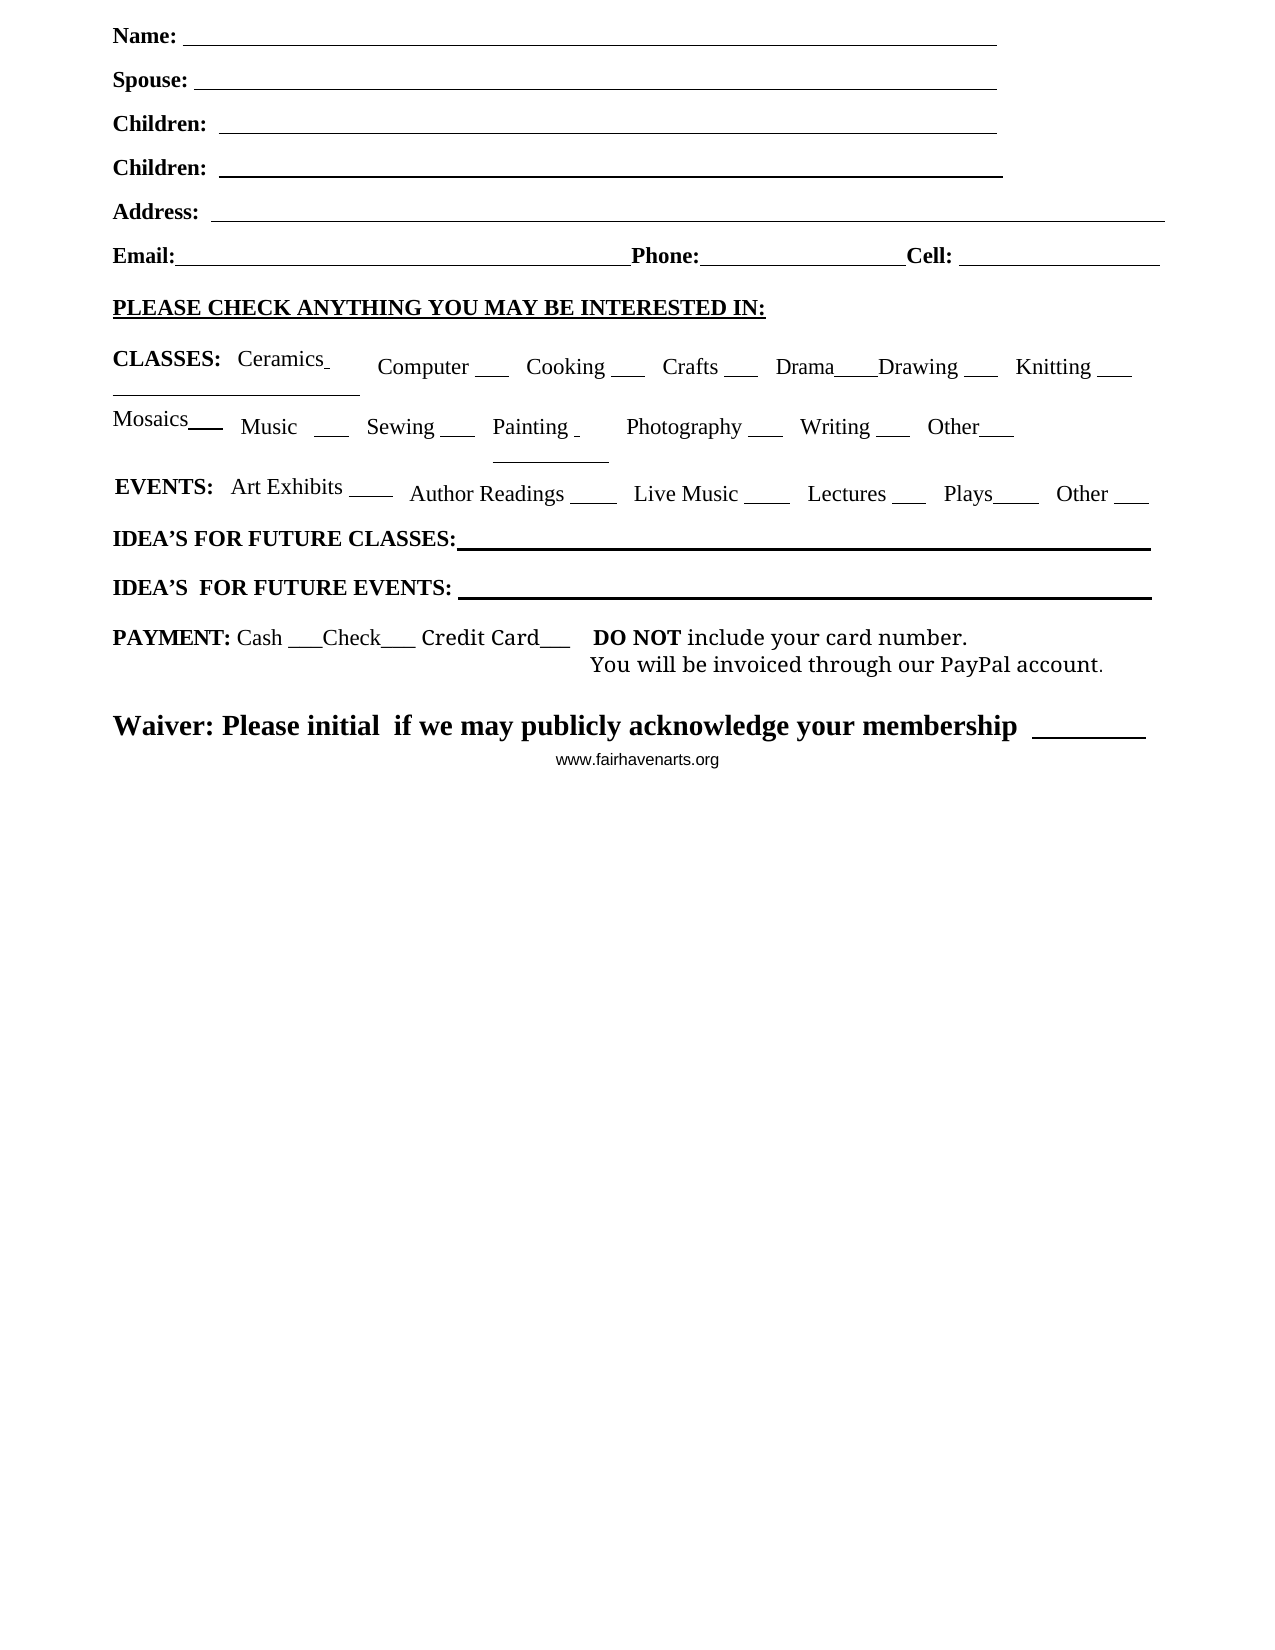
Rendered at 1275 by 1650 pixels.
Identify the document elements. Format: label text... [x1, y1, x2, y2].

text CLASSES: Ceramics [112, 345, 360, 395]
text Cooking [526, 353, 645, 379]
text Other [927, 413, 1173, 439]
text Drama Drawing [776, 353, 998, 379]
text Plays [944, 480, 1039, 507]
text Waiver: Please initial if we may publicly acknowledge your membership [112, 709, 1173, 742]
text Author Readings [409, 480, 617, 507]
text Other [1056, 480, 1173, 507]
text Sewing [366, 413, 475, 439]
text Computer [377, 353, 509, 379]
text Name: Spouse: Children: Children: [112, 22, 998, 180]
text Music [240, 413, 349, 439]
text You will be invoiced through our PayPal account. [112, 653, 1173, 677]
text Painting [492, 413, 609, 462]
text Crafts [662, 353, 758, 379]
text Address: Email: Phone: Cell: [112, 198, 1163, 268]
text PLEASE CHECK ANYTHING YOU MAY BE INTERESTED IN: [112, 294, 1173, 320]
text IDEA’S FOR FUTURE CLASSES: [112, 526, 1173, 552]
text www.fairhavenarts.org [102, 750, 1173, 769]
text Live Music [634, 480, 790, 507]
text EVENTS: Art Exhibits [100, 473, 393, 499]
text IDEA’S FOR FUTURE EVENTS: [112, 574, 1173, 601]
text PAYMENT: Cash ___Check___ Credit Card___ DO NOT include your card number. [112, 623, 1173, 652]
text Photography [626, 413, 783, 439]
text Mosaics [112, 405, 223, 432]
text Writing [800, 413, 910, 439]
text Knitting [1015, 353, 1173, 379]
text Lectures [807, 480, 927, 507]
